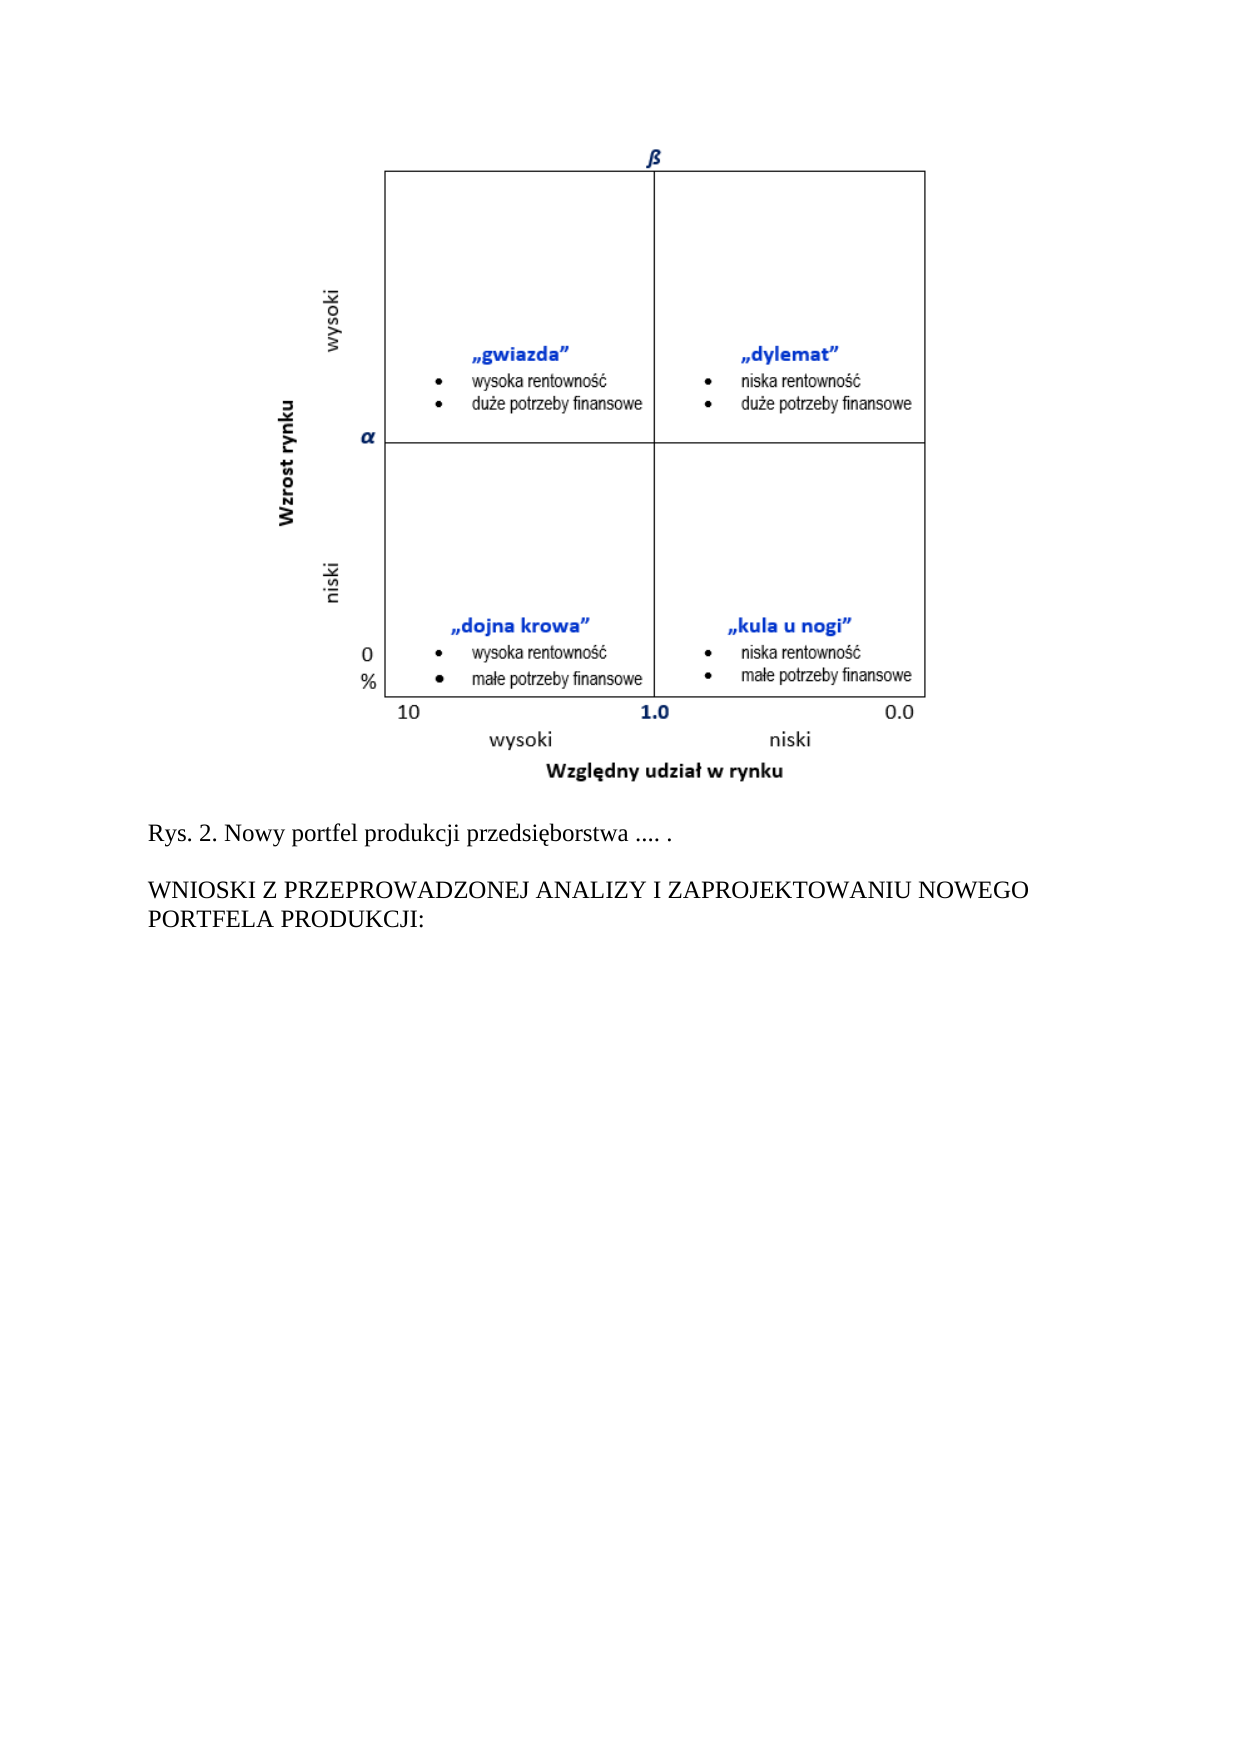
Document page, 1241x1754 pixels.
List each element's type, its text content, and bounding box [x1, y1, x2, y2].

text Rys. 2. Nowy portfel produkcji przedsięborstwa .... . [148, 818, 1093, 846]
text WNIOSKI Z PRZEPROWADZONEJ ANALIZY I ZAPROJEKTOWANIU NOWEGO PORTFELA PRODUKCJI: [148, 875, 1093, 933]
picture [263, 147, 977, 789]
